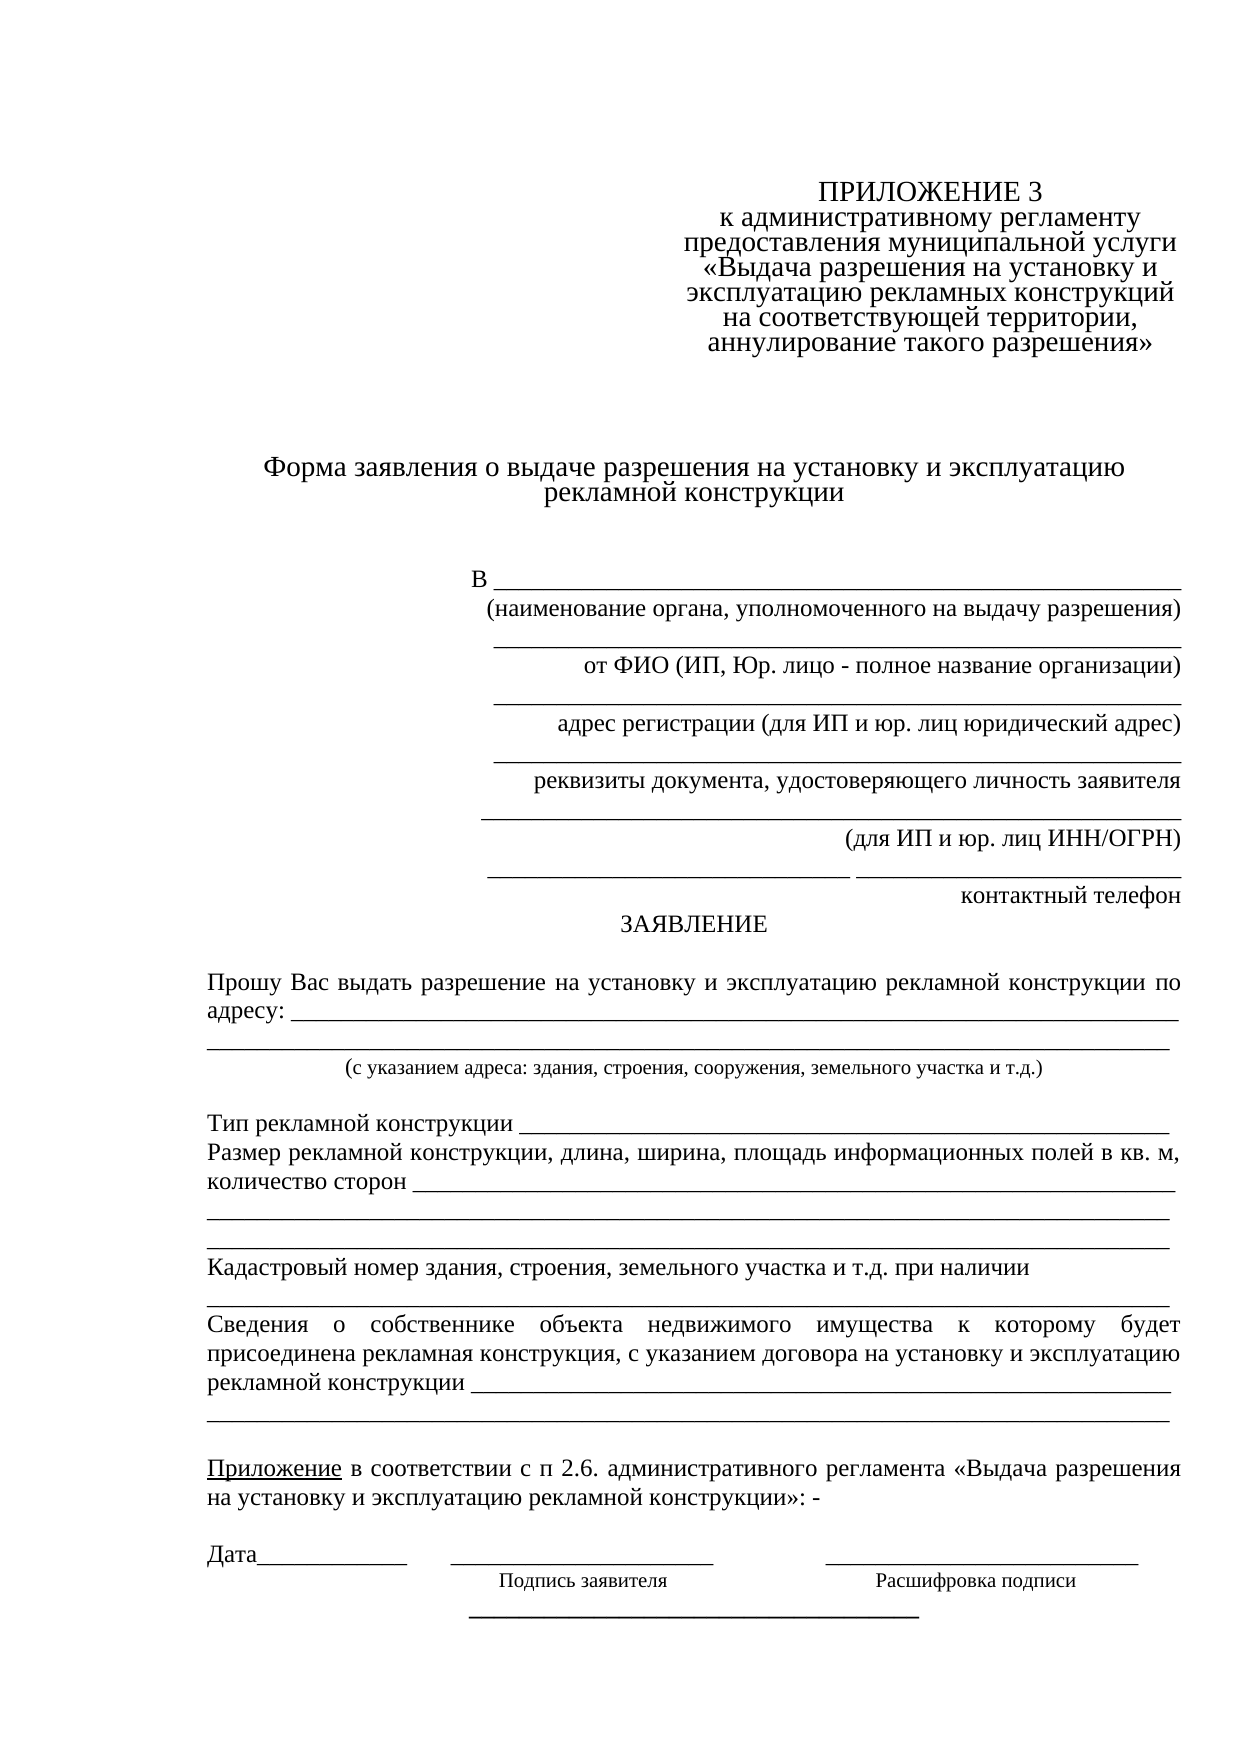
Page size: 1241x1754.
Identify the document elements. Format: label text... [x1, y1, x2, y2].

text _____________________________ __________________________ [428, 852, 1181, 881]
text Размер рекламной конструкции, длина, ширина, площадь информационных полей в кв. м, количество сторон _____________________________________________________________ [207, 1137, 1181, 1194]
text к административному регламенту [679, 206, 1181, 231]
text адрес регистрации (для ИП и юр. лиц юридический адрес) [428, 708, 1181, 737]
text предоставления муниципальной услуги [679, 231, 1181, 256]
text ПРИЛОЖЕНИЕ 3 [679, 181, 1181, 206]
text контактный телефон [354, 881, 1181, 909]
text (с указанием адреса: здания, строения, сооружения, земельного участка и т.д.) [207, 1053, 1181, 1079]
text (наименование органа, уполномоченного на выдачу разрешения) [428, 593, 1181, 622]
text от ФИО (ИП, Юр. лицо - полное название организации) [428, 651, 1181, 679]
text Кадастровый номер здания, строения, земельного участка и т.д. при наличии [207, 1252, 1181, 1281]
text ________________________________________________________ [428, 794, 1181, 823]
text В _______________________________________________________ [428, 564, 1181, 593]
text Сведения о собственнике объекта недвижимого имущества к которому будет присоединена рекламная конструкция, с указанием договора на установку и эксплуатацию рекламной конструкции ________________________________________________________ [207, 1309, 1181, 1396]
text _____________________________________________________________________________ [207, 1281, 1181, 1309]
text ЗАЯВЛЕНИЕ [207, 909, 1181, 938]
text Дата____________ _____________________ _________________________ [207, 1539, 1181, 1568]
text (для ИП и юр. лиц ИНН/ОГРН) [428, 823, 1181, 852]
text _____________________________________________________________________________ [207, 1223, 1181, 1252]
text Форма заявления о выдаче разрешения на установку и эксплуатацию рекламной конструкции [207, 457, 1181, 507]
text ____________________________________ [207, 1592, 1181, 1621]
text Подпись заявителя Расшифровка подписи [207, 1568, 1181, 1592]
text «Выдача разрешения на установку и эксплуатацию рекламных конструкций на соответствующей территории, аннулирование такого разрешения» [679, 256, 1181, 356]
text _______________________________________________________ [428, 737, 1181, 766]
text _____________________________________________________________________________ [207, 1396, 1181, 1424]
text Прошу Вас выдать разрешение на установку и эксплуатацию рекламной конструкции по адресу: _______________________________________________________________________ [207, 967, 1181, 1024]
text _____________________________________________________________________________ [207, 1024, 1181, 1053]
text реквизиты документа, удостоверяющего личность заявителя [428, 766, 1181, 794]
text Приложение в соответствии с п 2.6. административного регламента «Выдача разрешения на установку и эксплуатацию рекламной конструкции»: - [207, 1453, 1181, 1511]
text _____________________________________________________________________________ [207, 1194, 1181, 1223]
text _______________________________________________________ [428, 679, 1181, 708]
text Тип рекламной конструкции ____________________________________________________ [207, 1108, 1181, 1137]
text _______________________________________________________ [428, 622, 1181, 651]
